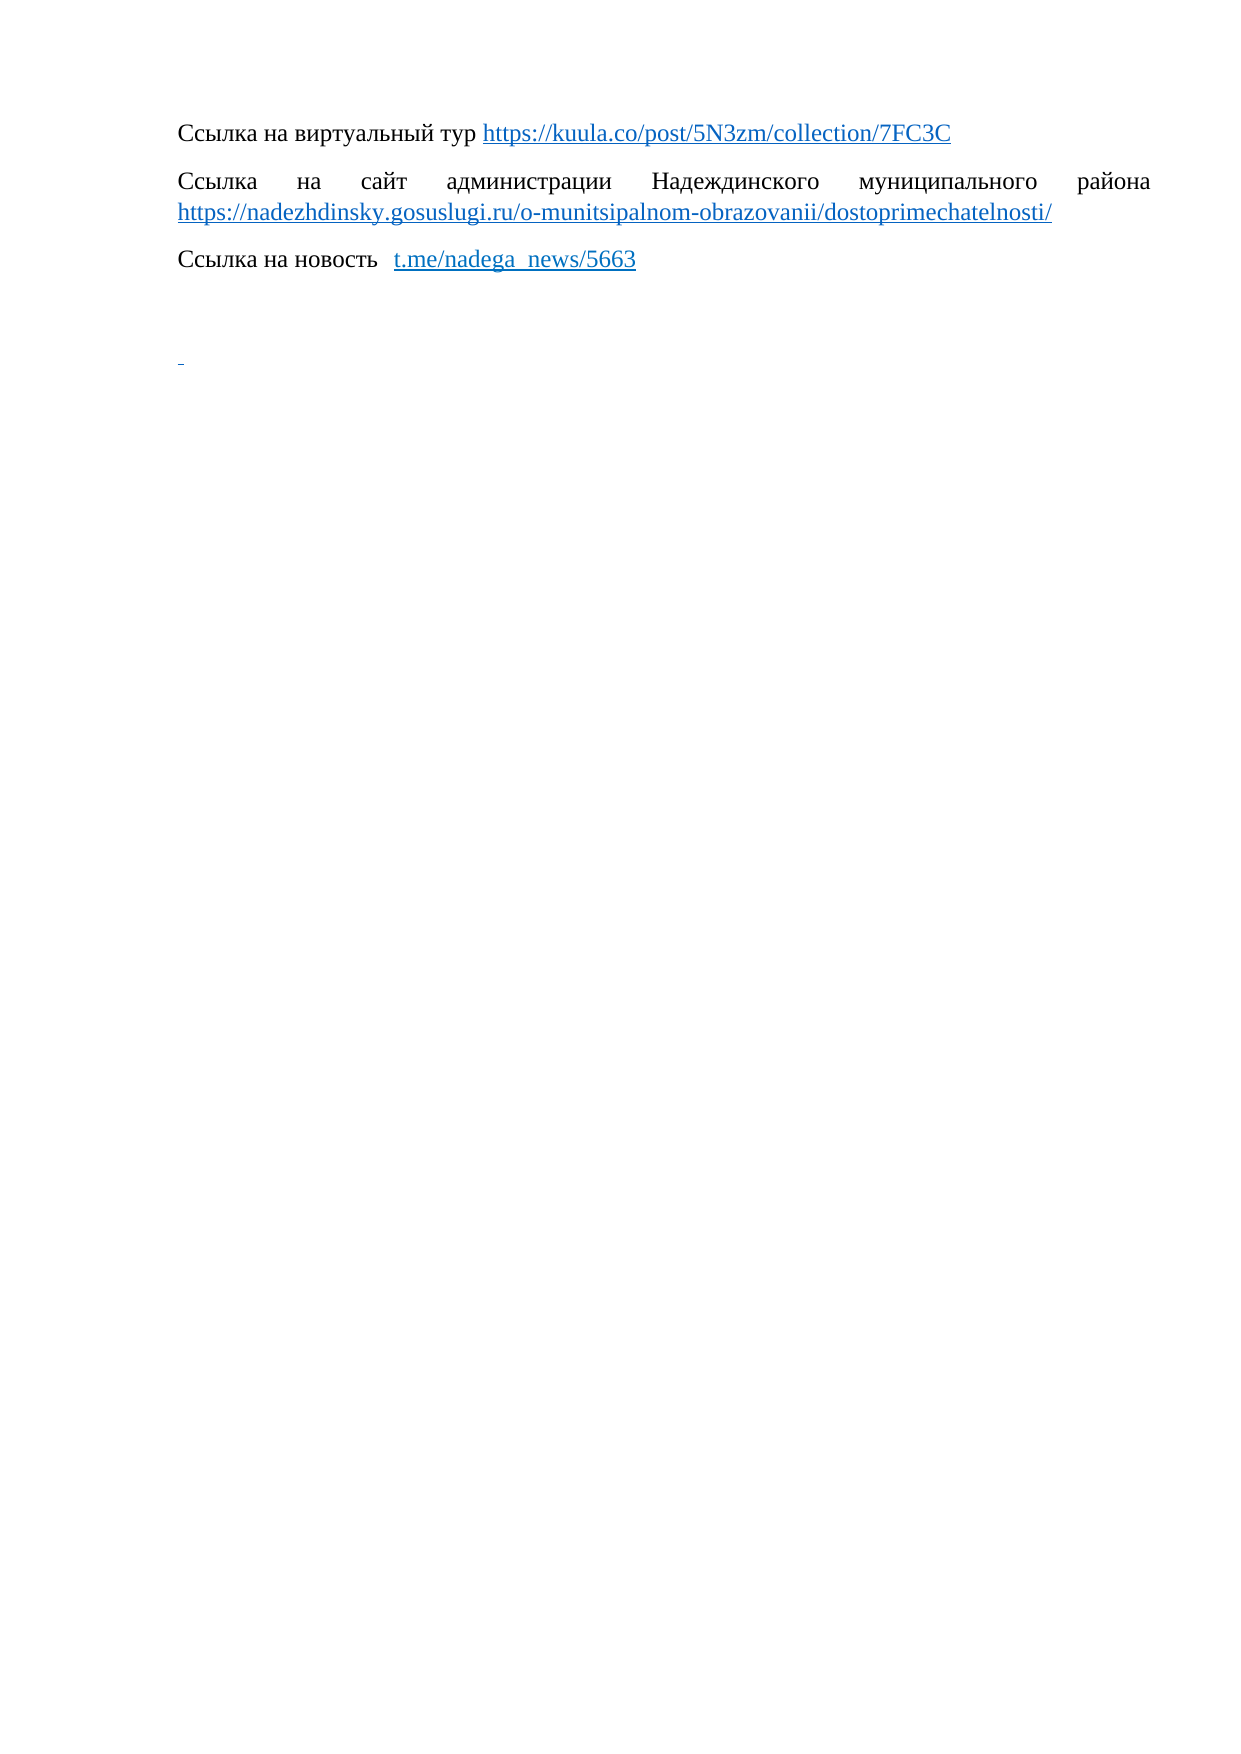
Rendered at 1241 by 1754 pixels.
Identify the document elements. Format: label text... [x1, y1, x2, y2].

text Ссылка на сайт администрации Надеждинского муниципального района https://nadezhdinsky.gosuslugi.ru/o-munitsipalnom-obrazovanii/dostoprimechatelnosti/ [177, 166, 1152, 226]
text Ссылка на новость t.me/nadega_news/5663 [177, 244, 1152, 273]
text Ссылка на виртуальный тур https://kuula.co/post/5N3zm/collection/7FC3C [177, 118, 1152, 147]
